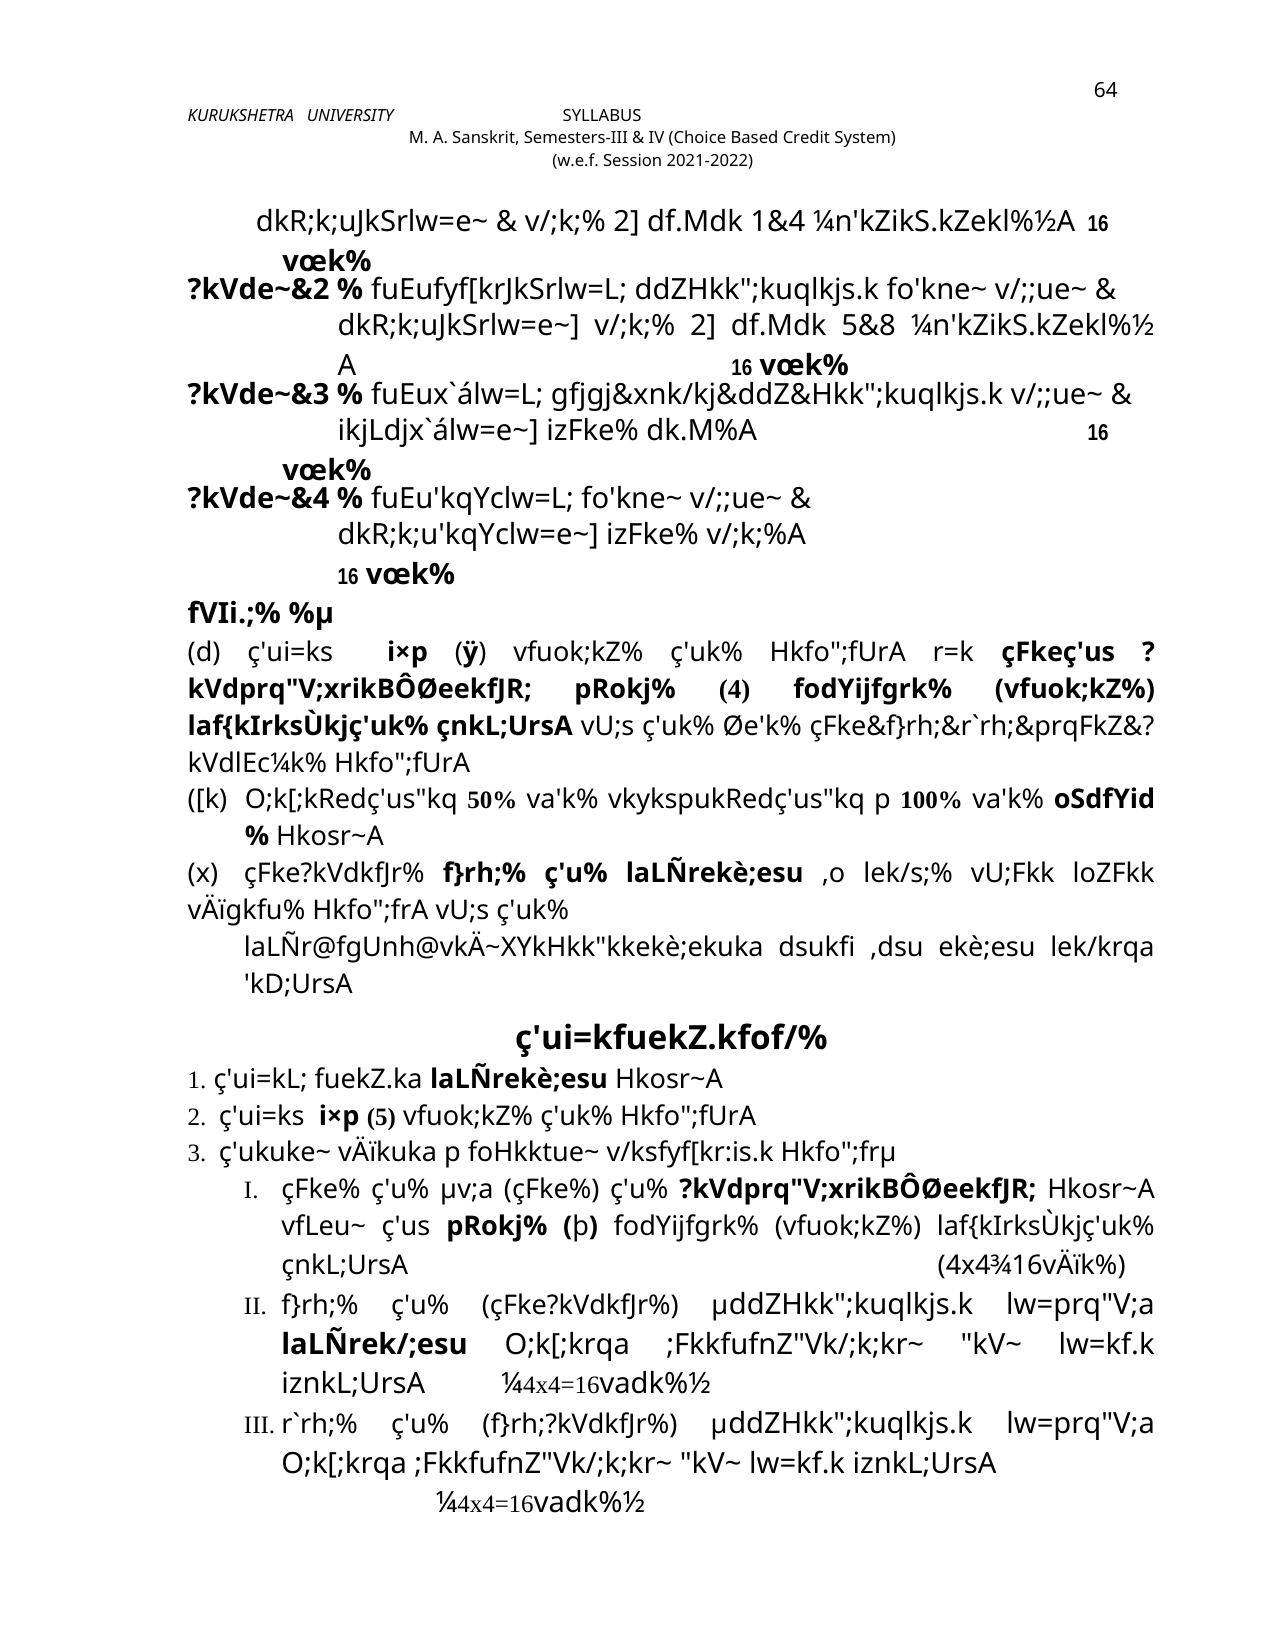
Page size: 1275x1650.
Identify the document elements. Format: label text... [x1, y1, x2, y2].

text ?kVde~&3 % fuEux`álw=L; gfjgj&xnk/kj&ddZ&Hkk";kuqlkjs.k v/;;ue~ & [187, 384, 1155, 409]
list çFke% ç'u% µv;a (çFke%) ç'u% ?kVdprq"V;xrikBÔØeekfJR; Hkosr~A vfLeu~ ç'us pRokj% (þ) fodYijfgrk% (vfuok;kZ%) laf{kIrksÙkjç'uk% çnkL;UrsA (4x4¾16vÄïk%) [244, 1170, 1155, 1283]
text 1. ç'ui=kL; fuekZ.ka laLÑrekè;esu Hkosr~A [187, 1059, 1155, 1096]
text ç'ui=kfuekZ.kfof/% [187, 1014, 1155, 1059]
text (d) ç'ui=ks i×p (ÿ) vfuok;kZ% ç'uk% Hkfo";fUrA r=k çFkeç'us ?kVdprq"V;xrikBÔØeekfJR; pRokj% (4) fodYijfgrk% (vfuok;kZ%) laf{kIrksÙkjç'uk% çnkL;UrsA vU;s ç'uk% Øe'k% çFke&f}rh;&r`rh;&prqFkZ&?kVdlEc¼k% Hkfo";fUrA [187, 632, 1155, 780]
list r`rh;% ç'u% (f}rh;?kVdkfJr%) µddZHkk";kuqlkjs.k lw=prq"V;a O;k[;krqa ;FkkfufnZ"Vk/;k;kr~ "kV~ lw=kf.k iznkL;UrsA ¼4x4=16vadk%½ [244, 1402, 1155, 1521]
text 3. ç'ukuke~ vÄïkuka p foHkktue~ v/ksfyf[kr:is.k Hkfo";frµ [187, 1133, 1155, 1170]
text dkR;k;u'kqYclw=e~] izFke% v/;k;%A 16 vœk% [187, 513, 1155, 593]
text dkR;k;uJkSrlw=e~] v/;k;% 2] df.Mdk 5&8 ¼n'kZikS.kZekl%½ A 16 vœk% [187, 305, 1155, 384]
list f}rh;% ç'u% (çFke?kVdkfJr%) µddZHkk";kuqlkjs.k lw=prq"V;a laLÑrek/;esu O;k[;krqa ;FkkfufnZ"Vk/;k;kr~ "kV~ lw=kf.k iznkL;UrsA ¼4x4=16vadk%½ [244, 1283, 1155, 1402]
text ?kVde~&2 % fuEufyf[krJkSrlw=L; ddZHkk";kuqlkjs.k fo'kne~ v/;;ue~ & [505, 280, 1155, 305]
text laLÑr@fgUnh@vkÄ~XYkHkk"kkekè;ekuka dsukfi ,dsu ekè;esu lek/krqa 'kD;UrsA [244, 927, 1155, 1001]
text (x) çFke?kVdkfJr% f}rh;% ç'u% laLÑrekè;esu ,o lek/s;% vU;Fkk loZFkk vÄïgkfu% Hkfo";frA vU;s ç'uk% [187, 854, 1155, 927]
text ikjLdjx`álw=e~] izFke% dk.M%A 16 vœk% [187, 409, 1155, 488]
text dkR;k;uJkSrlw=e~ & v/;k;% 2] df.Mdk 1&4 ¼n'kZikS.kZekl%½A 16 vœk% [187, 200, 1155, 280]
text 2. ç'ui=ks i×p (5) vfuok;kZ% ç'uk% Hkfo";fUrA [187, 1096, 1155, 1133]
text ([k) O;k[;kRedç'us"kq 50% va'k% vkykspukRedç'us"kq p 100% va'k% oSdfYid% Hkosr~A [187, 780, 1155, 854]
text ?kVde~&4 % fuEu'kqYclw=L; fo'kne~ v/;;ue~ & [187, 488, 1155, 513]
text fVIi.;% %µ [187, 593, 1155, 632]
text ?kVde~&2 % fuEufyf[krJkSrlw=L; ddZHkk";kuqlkjs.k fo'kne~ v/;;ue~ & [187, 280, 449, 305]
